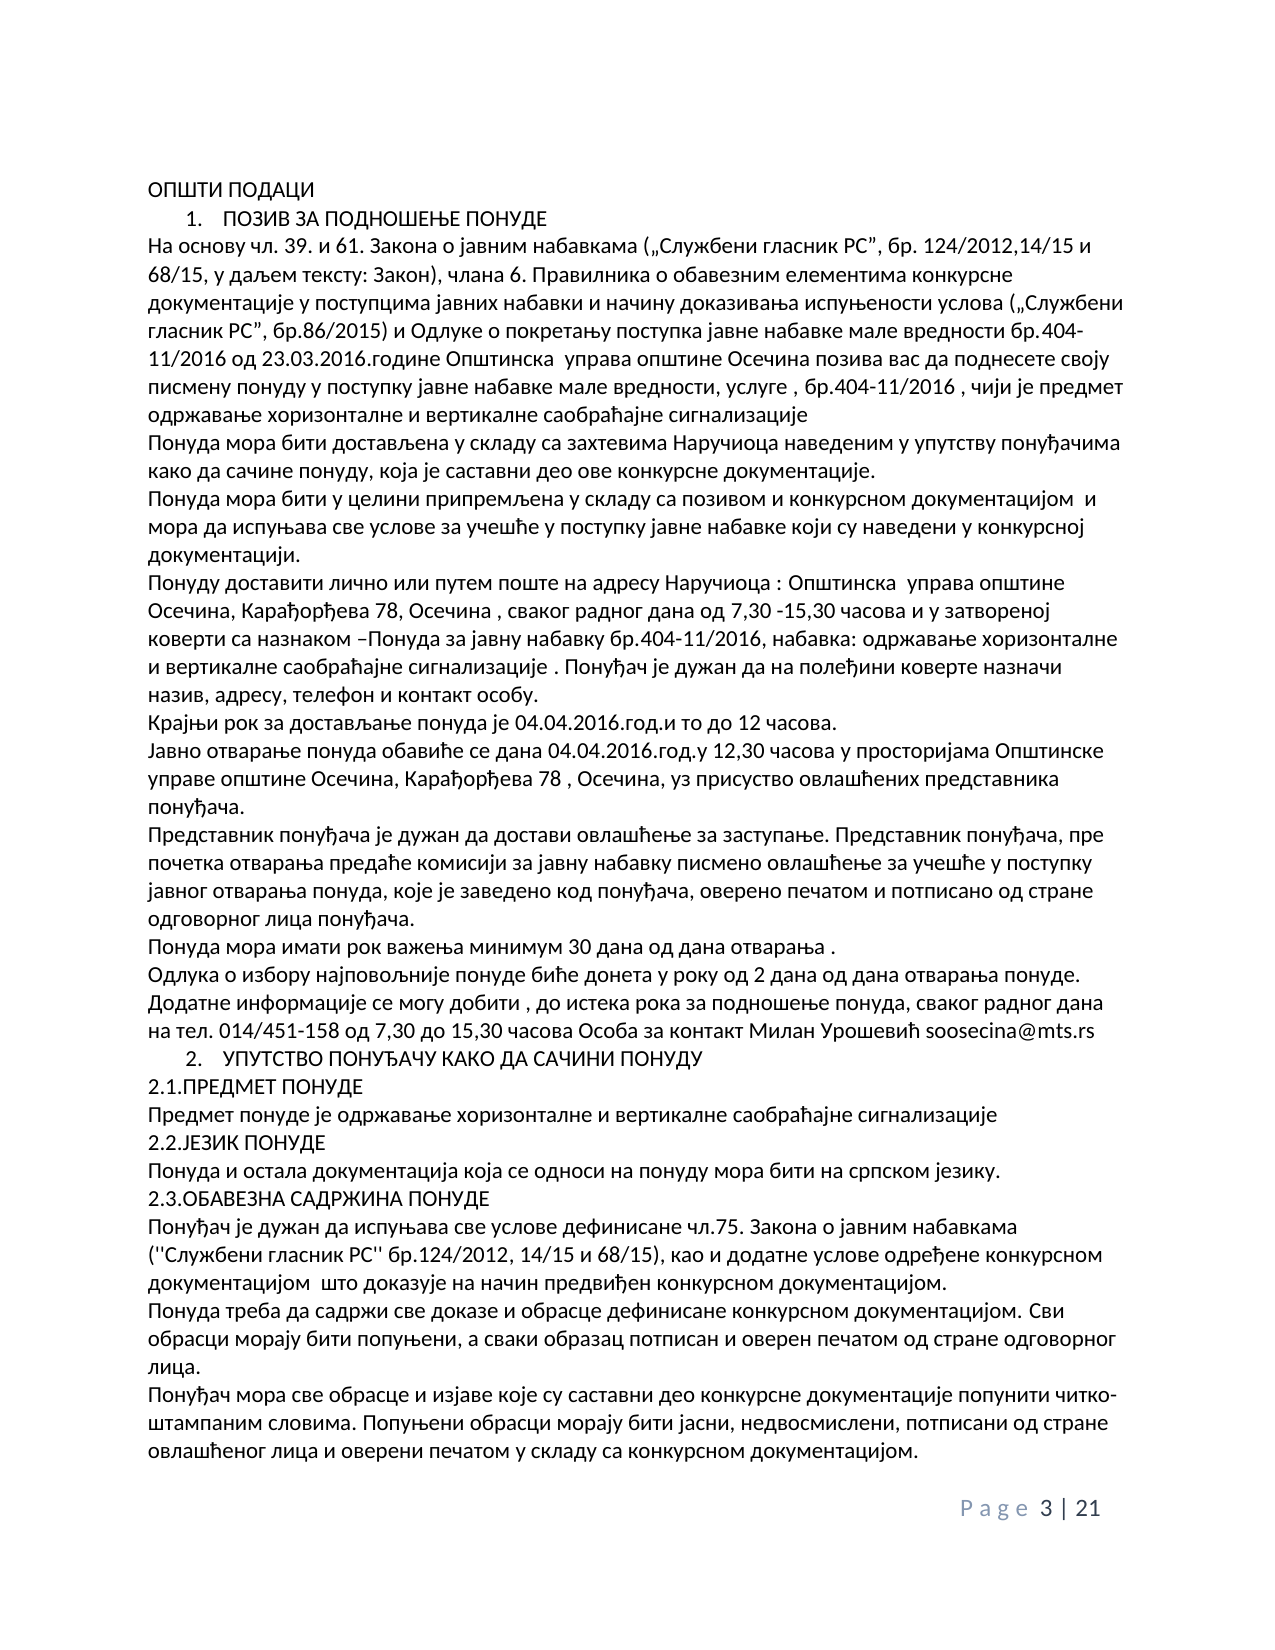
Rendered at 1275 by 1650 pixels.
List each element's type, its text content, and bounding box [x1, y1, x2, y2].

text Понуду доставити лично или путем поште на адресу Наручиоца : Општинска управа општине Осечина, Карађорђева 78, Осечина , сваког радног дана од 7,30 -15,30 часова и у затвореној коверти са назнаком –Понуда за јавну набавку бр.404-11/2016, набавка: одржавање хоризонталне и вертикалне саобраћајне сигнализације . Понуђач је дужан да на полеђини коверте назначи назив, адресу, телефон и контакт особу. [148, 568, 1127, 708]
text 2.2.ЈЕЗИК ПОНУДЕ [148, 1128, 1127, 1156]
text На основу чл. 39. и 61. Закона о јавним набавкама („Службени гласник РС”, бр. 124/2012,14/15 и 68/15, у даљем тексту: Закон), члана 6. Правилника о обавезним елементима конкурсне документације у поступцима јавних набавки и начину доказивања испуњености услова („Службени гласник РС”, бр.86/2015) и Одлуке о покретању поступка јавне набавке мале вредности бр.404-11/2016 од 23.03.2016.године Општинска управа општине Осечина позива вас да поднесете своју писмену понуду у поступку јавне набавке мале вредности, услуге , бр.404-11/2016 , чији је предмет одржавање хоризонталне и вертикалне саобраћајне сигнализације [148, 232, 1127, 428]
text Јавно отварање понуда обавиће се дана 04.04.2016.год.у 12,30 часова у просторијама Општинске управе општине Осечина, Карађорђева 78 , Осечина, уз присуство овлашћених представника понуђача. [148, 736, 1127, 820]
text Понуда и остала документација која се односи на понуду мора бити на српском језику. [148, 1156, 1127, 1184]
list УПУТСТВО ПОНУЂАЧУ КАКО ДА САЧИНИ ПОНУДУ [185, 1044, 1127, 1072]
text Предмет понуде је одржавање хоризонталне и вертикалне саобраћајне сигнализације [148, 1100, 1127, 1128]
list ПОЗИВ ЗА ПОДНОШЕЊЕ ПОНУДЕ [185, 204, 1127, 232]
text Понуђач мора све обрасце и изјаве које су саставни део конкурсне документације попунити читко-штампаним словима. Попуњени обрасци морају бити јасни, недвосмислени, потписани од стране овлашћеног лица и оверени печатом у складу са конкурсном документацијом. [148, 1381, 1127, 1464]
text Додатне информације се могу добити , до истека рока за подношење понуда, сваког радног дана на тел. 014/451-158 од 7,30 до 15,30 часова Особа за контакт Милан Урошевић soosecina@mts.rs [148, 988, 1127, 1044]
text Представник понуђача је дужан да достави овлашћење за заступање. Представник понуђача, пре почетка отварања предаће комисији за јавну набавку писмено овлашћење за учешће у поступку јавног отварања понуда, које је заведено код понуђача, оверено печатом и потписано од стране одговорног лица понуђача. [148, 820, 1127, 932]
text Понуда мора бити у целини припремљена у складу са позивом и конкурсном документацијом и мора да испуњава све услове за учешће у поступку јавне набавке који су наведени у конкурсној документацији. [148, 484, 1127, 568]
text Крајњи рок за достављање понуда је 04.04.2016.год.и то до 12 часова. [148, 708, 1127, 736]
text Понуда треба да садржи све доказе и обрасце дефинисане конкурсном документацијом. Сви обрасци морају бити попуњени, а сваки образац потписан и оверен печатом од стране одговорног лица. [148, 1296, 1127, 1381]
text 2.1.ПРЕДМЕТ ПОНУДЕ [148, 1072, 1127, 1100]
text 2.3.ОБАВЕЗНА САДРЖИНА ПОНУДЕ [148, 1184, 1127, 1212]
text Понуда мора бити достављена у складу са захтевима Наручиоца наведеним у упутству понуђачима како да сачине понуду, која је саставни део ове конкурсне документације. [148, 428, 1127, 484]
text ОПШТИ ПОДАЦИ [148, 176, 1127, 204]
text Одлука о избору најповољније понуде биће донета у року од 2 дана од дана отварања понуде. [148, 960, 1127, 988]
text Понуда мора имати рок важења минимум 30 дана од дана отварања . [148, 932, 1127, 960]
text Понуђач је дужан да испуњава све услове дефинисане чл.75. Закона о јавним набавкама (''Службени гласник РС'' бр.124/2012, 14/15 и 68/15), као и додатне услове одређене конкурсном документацијом што доказује на начин предвиђен конкурсном документацијом. [148, 1212, 1127, 1296]
